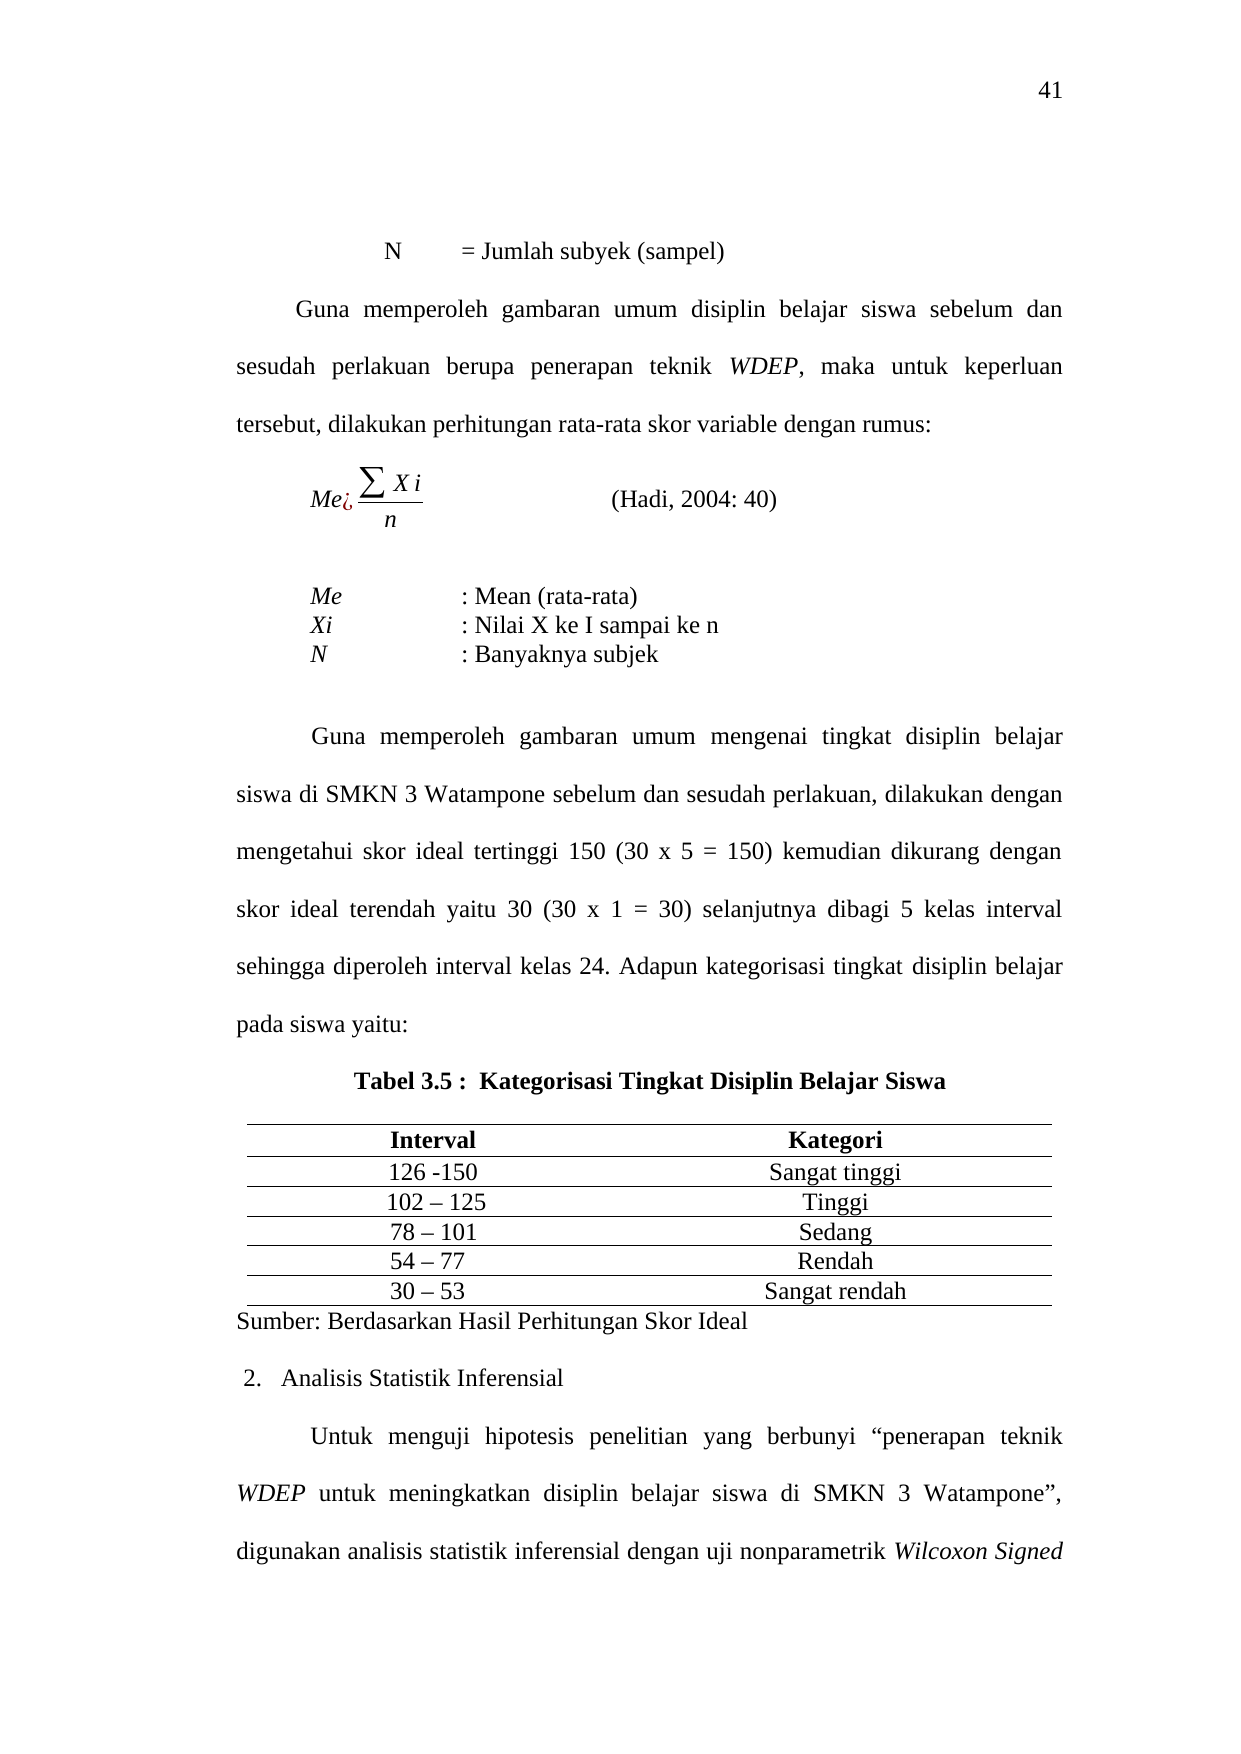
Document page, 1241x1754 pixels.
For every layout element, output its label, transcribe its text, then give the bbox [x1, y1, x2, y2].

table_cell 126 -150 [247, 1157, 618, 1186]
table_cell 30 – 53 [247, 1276, 618, 1305]
text Sumber: Berdasarkan Hasil Perhitungan Skor Ideal [236, 1306, 1063, 1335]
table_cell Rendah [619, 1246, 1052, 1275]
table_cell Tinggi [619, 1187, 1052, 1216]
text Me : Mean (rata-rata) [310, 581, 1063, 610]
text Guna memperoleh gambaran umum mengenai tingkat disiplin belajar siswa di SMKN 3 Watampone sebelum dan sesudah perlakuan, dilakukan dengan mengetahui skor ideal tertinggi 150 (30 x 5 = 150) kemudian dikurang dengan skor ideal terendah yaitu 30 (30 x 1 = 30) selanjutnya dibagi 5 kelas interval sehingga diperoleh interval kelas 24. Adapun kategorisasi tingkat disiplin belajar pada siswa yaitu: [236, 721, 1063, 1038]
table_cell 78 – 101 [247, 1217, 618, 1245]
list Me (Hadi, 2004: 40) [236, 466, 1063, 532]
table_cell 102 – 125 [247, 1187, 618, 1216]
list Guna memperoleh gambaran umum disiplin belajar siswa sebelum dan sesudah perlakuan berupa penerapan teknik WDEP, maka untuk keperluan tersebut, dilakukan perhitungan rata-rata skor variable dengan rumus: [236, 294, 1063, 437]
table_cell 54 – 77 [247, 1246, 618, 1275]
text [236, 1421, 1063, 1565]
list Analisis Statistik Inferensial [243, 1363, 1063, 1392]
text N : Banyaknya subjek [310, 639, 1063, 668]
text Xi : Nilai X ke I sampai ke n [310, 610, 1063, 639]
table_header Interval [247, 1125, 618, 1156]
table_cell Sangat tinggi [619, 1157, 1052, 1186]
text Tabel 3.5 : Kategorisasi Tingkat Disiplin Belajar Siswa [236, 1066, 1063, 1095]
table_cell Sangat rendah [619, 1276, 1052, 1305]
table_header Kategori [619, 1125, 1052, 1156]
list N = Jumlah subyek (sampel) [236, 236, 1063, 265]
table_cell Sedang [619, 1217, 1052, 1245]
